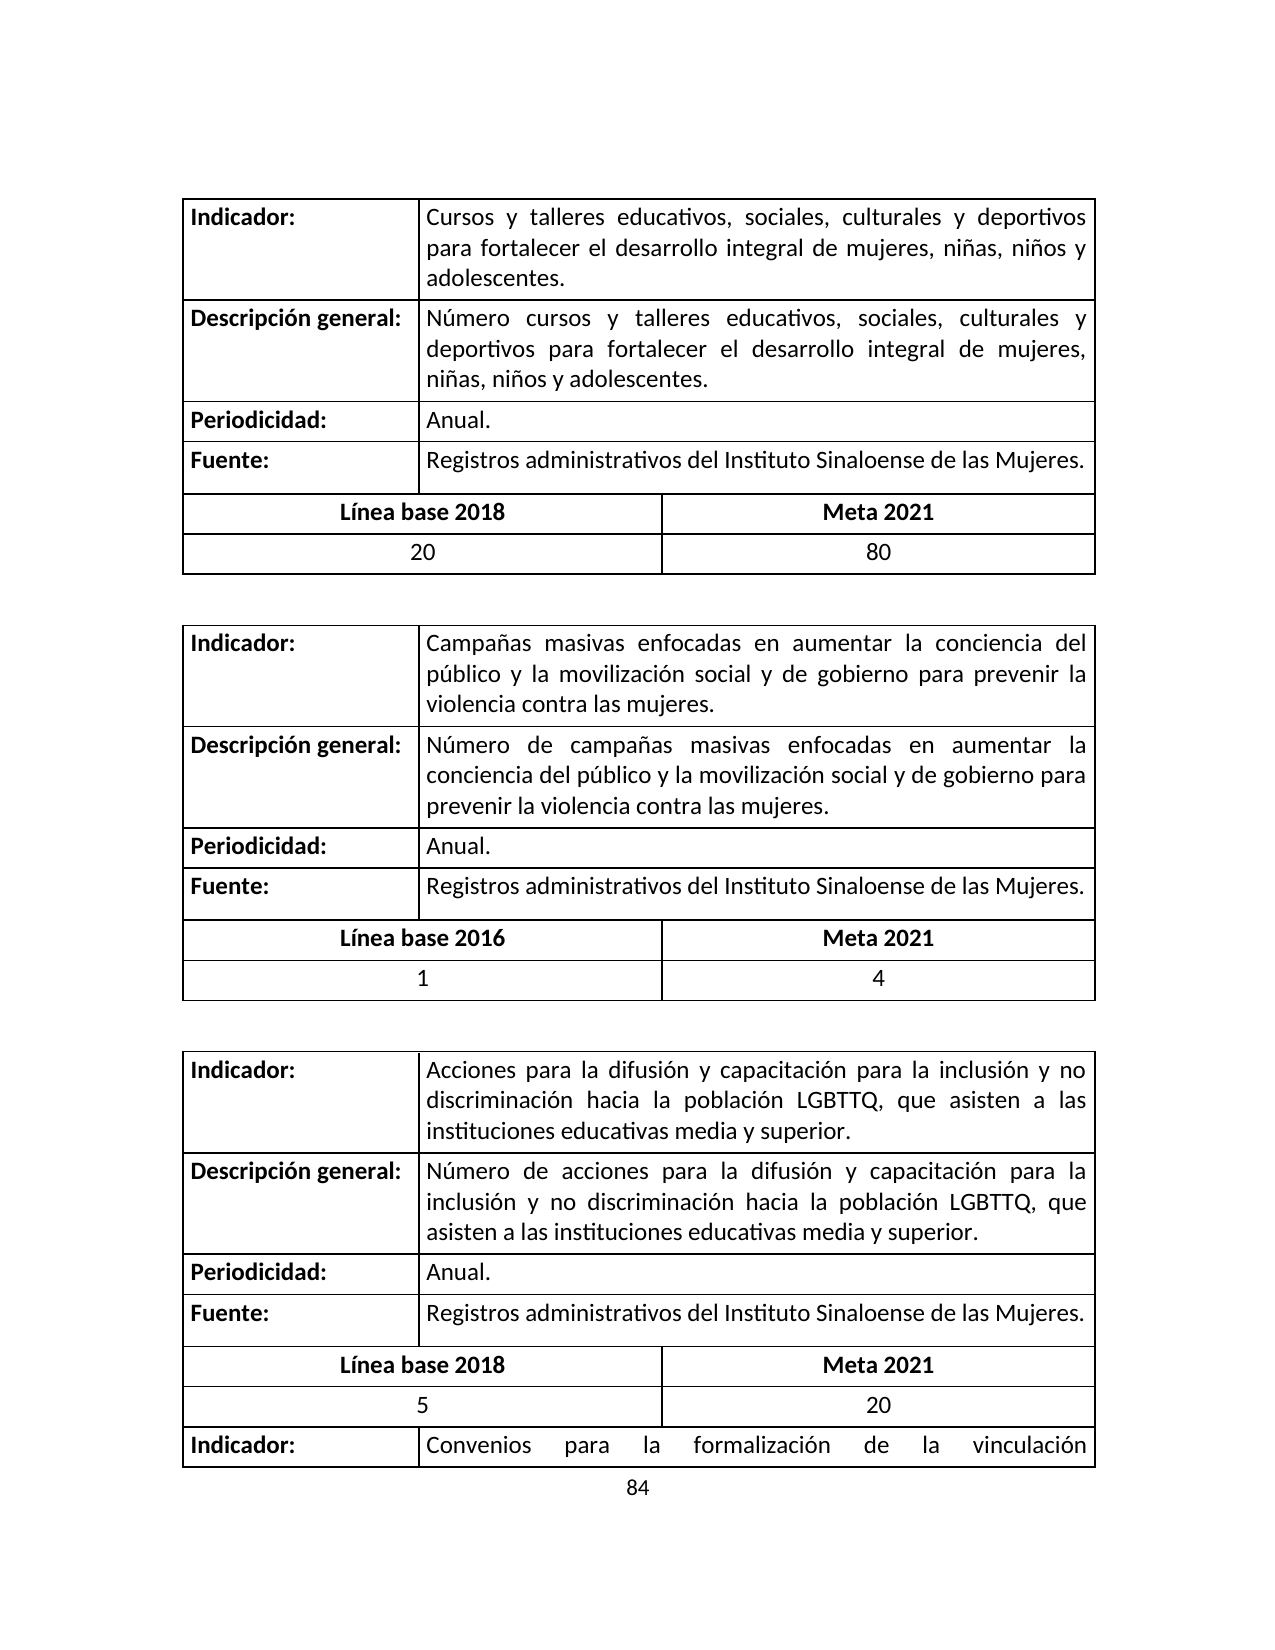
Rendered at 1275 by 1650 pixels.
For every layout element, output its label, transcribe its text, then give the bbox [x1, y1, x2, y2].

table_header Indicador: [184, 1052, 419, 1152]
table_cell 20 [184, 535, 661, 573]
table_cell Anual. [420, 829, 1094, 867]
table_cell Número de campañas masivas enfocadas en aumentar la conciencia del público y la movilización social y de gobierno para prevenir la violencia contra las mujeres. [420, 727, 1094, 827]
table_cell Periodicidad: [184, 829, 418, 867]
table_cell Línea base 2018 [184, 1347, 661, 1386]
table_cell Fuente: [184, 1295, 418, 1346]
table_cell Periodicidad: [184, 402, 418, 441]
table_header Indicador: [184, 200, 418, 299]
table_cell Registros administrativos del Instituto Sinaloense de las Mujeres. [420, 869, 1094, 919]
table_cell Anual. [420, 1255, 1094, 1293]
table_cell Fuente: [184, 869, 418, 919]
table_cell Meta 2021 [663, 921, 1094, 959]
table_cell Número cursos y talleres educativos, sociales, culturales y deportivos para fortalecer el desarrollo integral de mujeres, niñas, niños y adolescentes. [420, 301, 1094, 401]
table_cell 20 [663, 1387, 1094, 1426]
table_cell 5 [184, 1387, 661, 1426]
table_cell Fuente: [184, 442, 418, 493]
table_cell Registros administrativos del Instituto Sinaloense de las Mujeres. [420, 442, 1094, 493]
table_header Campañas masivas enfocadas en aumentar la conciencia del público y la movilización social y de gobierno para prevenir la violencia contra las mujeres. [420, 626, 1094, 726]
table_cell Registros administrativos del Instituto Sinaloense de las Mujeres. [420, 1295, 1094, 1346]
table_cell Descripción general: [184, 727, 418, 827]
table_header Cursos y talleres educativos, sociales, culturales y deportivos para fortalecer el desarrollo integral de mujeres, niñas, niños y adolescentes. [420, 200, 1094, 299]
table_cell Meta 2021 [663, 495, 1094, 533]
table_cell 4 [663, 961, 1094, 1000]
table_cell Meta 2021 [663, 1347, 1094, 1386]
table_cell Línea base 2018 [184, 495, 661, 533]
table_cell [420, 1428, 1094, 1466]
table_header Acciones para la difusión y capacitación para la inclusión y no discriminación hacia la población LGBTTQ, que asisten a las instituciones educativas media y superior. [420, 1052, 1094, 1152]
table_cell Anual. [420, 402, 1094, 441]
table_cell Descripción general: [184, 301, 418, 401]
table_cell Periodicidad: [184, 1255, 418, 1293]
table_cell Descripción general: [184, 1154, 418, 1253]
table_header Indicador: [184, 626, 418, 726]
table_cell Línea base 2016 [184, 921, 661, 959]
table_cell Número de acciones para la difusión y capacitación para la inclusión y no discriminación hacia la población LGBTTQ, que asisten a las instituciones educativas media y superior. [420, 1154, 1094, 1253]
table_cell 1 [184, 961, 661, 1000]
table_cell Indicador: [184, 1428, 418, 1466]
table_cell 80 [663, 535, 1094, 573]
